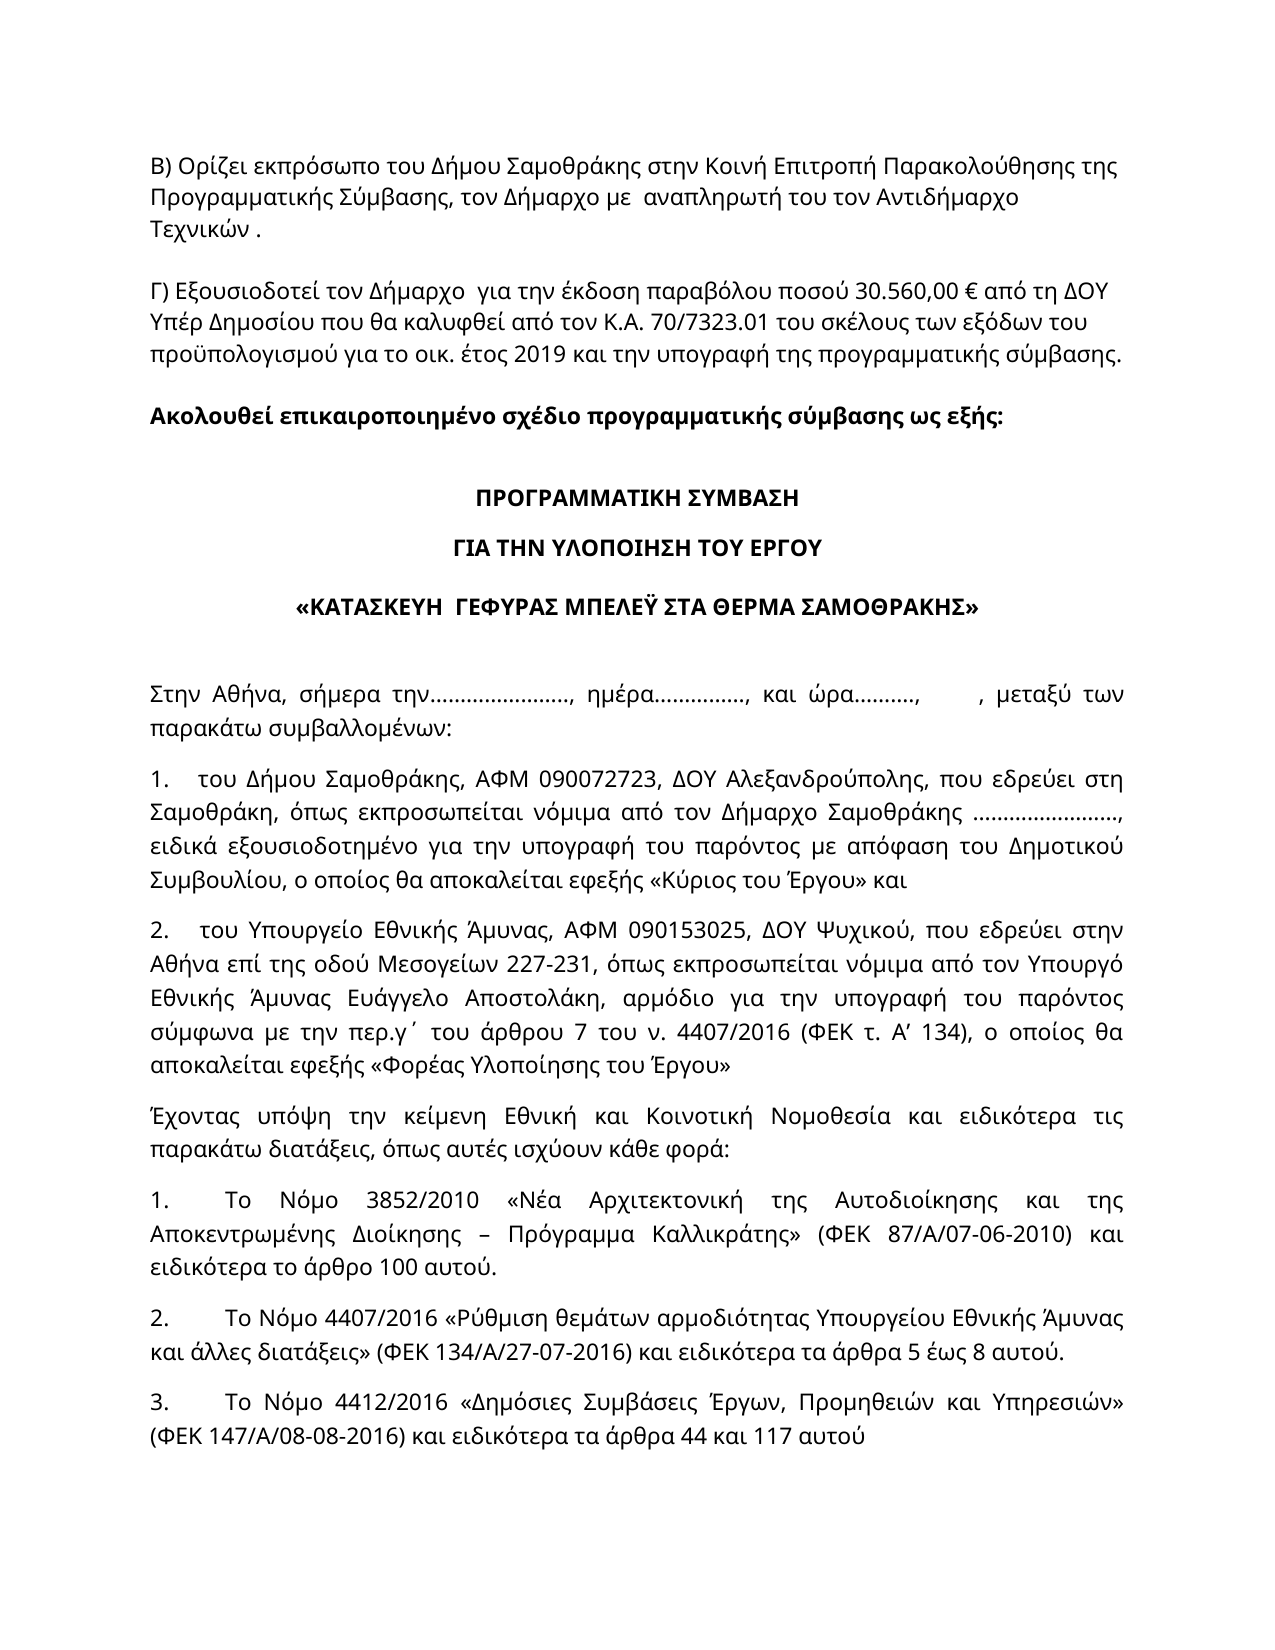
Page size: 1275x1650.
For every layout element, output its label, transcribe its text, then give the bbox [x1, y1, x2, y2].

text ΠΡΟΓΡΑΜΜΑΤΙΚΗ ΣΥΜΒΑΣΗ [150, 482, 1125, 513]
text 1. Το Νόμο 3852/2010 «Νέα Αρχιτεκτονική της Αυτοδιοίκησης και της Αποκεντρωμένης Διοίκησης – Πρόγραμμα Καλλικράτης» (ΦΕΚ 87/Α/07-06-2010) και ειδικότερα το άρθρο 100 αυτού. [150, 1184, 1125, 1282]
text Έχοντας υπόψη την κείμενη Εθνική και Κοινοτική Νομοθεσία και ειδικότερα τις παρακάτω διατάξεις, όπως αυτές ισχύουν κάθε φορά: [150, 1099, 1125, 1164]
text Στην Αθήνα, σήμερα την………………….., ημέρα……………, και ώρα………., , μεταξύ των παρακάτω συμβαλλομένων: [150, 678, 1125, 743]
text 2. του Υπουργείο Εθνικής Άμυνας, ΑΦΜ 090153025, ΔΟΥ Ψυχικού, που εδρεύει στην Αθήνα επί της οδού Μεσογείων 227-231, όπως εκπροσωπείται νόμιμα από τον Υπουργό Εθνικής Άμυνας Ευάγγελο Αποστολάκη, αρμόδιο για την υπογραφή του παρόντος σύμφωνα με την περ.γ΄ του άρθρου 7 του ν. 4407/2016 (ΦΕΚ τ. Α’ 134), ο οποίος θα αποκαλείται εφεξής «Φορέας Υλοποίησης του Έργου» [150, 914, 1125, 1080]
text Ακολουθεί επικαιροποιημένο σχέδιο προγραμματικής σύμβασης ως εξής: [150, 400, 1125, 431]
text «ΚΑΤΑΣΚΕΥΗ ΓΕΦΥΡΑΣ ΜΠΕΛΕΫ ΣΤΑ ΘΕΡΜΑ ΣΑΜΟΘΡΑΚΗΣ» [150, 591, 1125, 622]
text Β) Ορίζει εκπρόσωπο του Δήμου Σαμοθράκης στην Κοινή Επιτροπή Παρακολούθησης της Προγραμματικής Σύμβασης, τον Δήμαρχο με αναπληρωτή του τον Αντιδήμαρχο Τεχνικών . [150, 150, 1125, 244]
text ΓΙΑ ΤΗΝ ΥΛΟΠΟΙΗΣΗ ΤΟΥ ΕΡΓΟΥ [150, 532, 1125, 563]
text 3. Το Νόμο 4412/2016 «Δημόσιες Συμβάσεις Έργων, Προμηθειών και Υπηρεσιών» (ΦΕΚ 147/Α/08-08-2016) και ειδικότερα τα άρθρα 44 και 117 αυτού [150, 1386, 1125, 1451]
text Γ) Εξουσιοδοτεί τον Δήμαρχο για την έκδοση παραβόλου ποσού 30.560,00 € από τη ΔΟΥ Υπέρ Δημοσίου που θα καλυφθεί από τον Κ.Α. 70/7323.01 του σκέλους των εξόδων του προϋπολογισμού για το οικ. έτος 2019 και την υπογραφή της προγραμματικής σύμβασης. [150, 275, 1125, 369]
text 2. Το Νόμο 4407/2016 «Ρύθμιση θεμάτων αρμοδιότητας Υπουργείου Εθνικής Άμυνας και άλλες διατάξεις» (ΦΕΚ 134/Α/27-07-2016) και ειδικότερα τα άρθρα 5 έως 8 αυτού. [150, 1302, 1125, 1367]
text 1. του Δήμου Σαμοθράκης, ΑΦΜ 090072723, ΔΟΥ Αλεξανδρούπολης, που εδρεύει στη Σαμοθράκη, όπως εκπροσωπείται νόμιμα από τον Δήμαρχο Σαμοθράκης ……………………, ειδικά εξουσιοδοτημένο για την υπογραφή του παρόντος με απόφαση του Δημοτικού Συμβουλίου, ο οποίος θα αποκαλείται εφεξής «Κύριος του Έργου» και [150, 762, 1125, 895]
